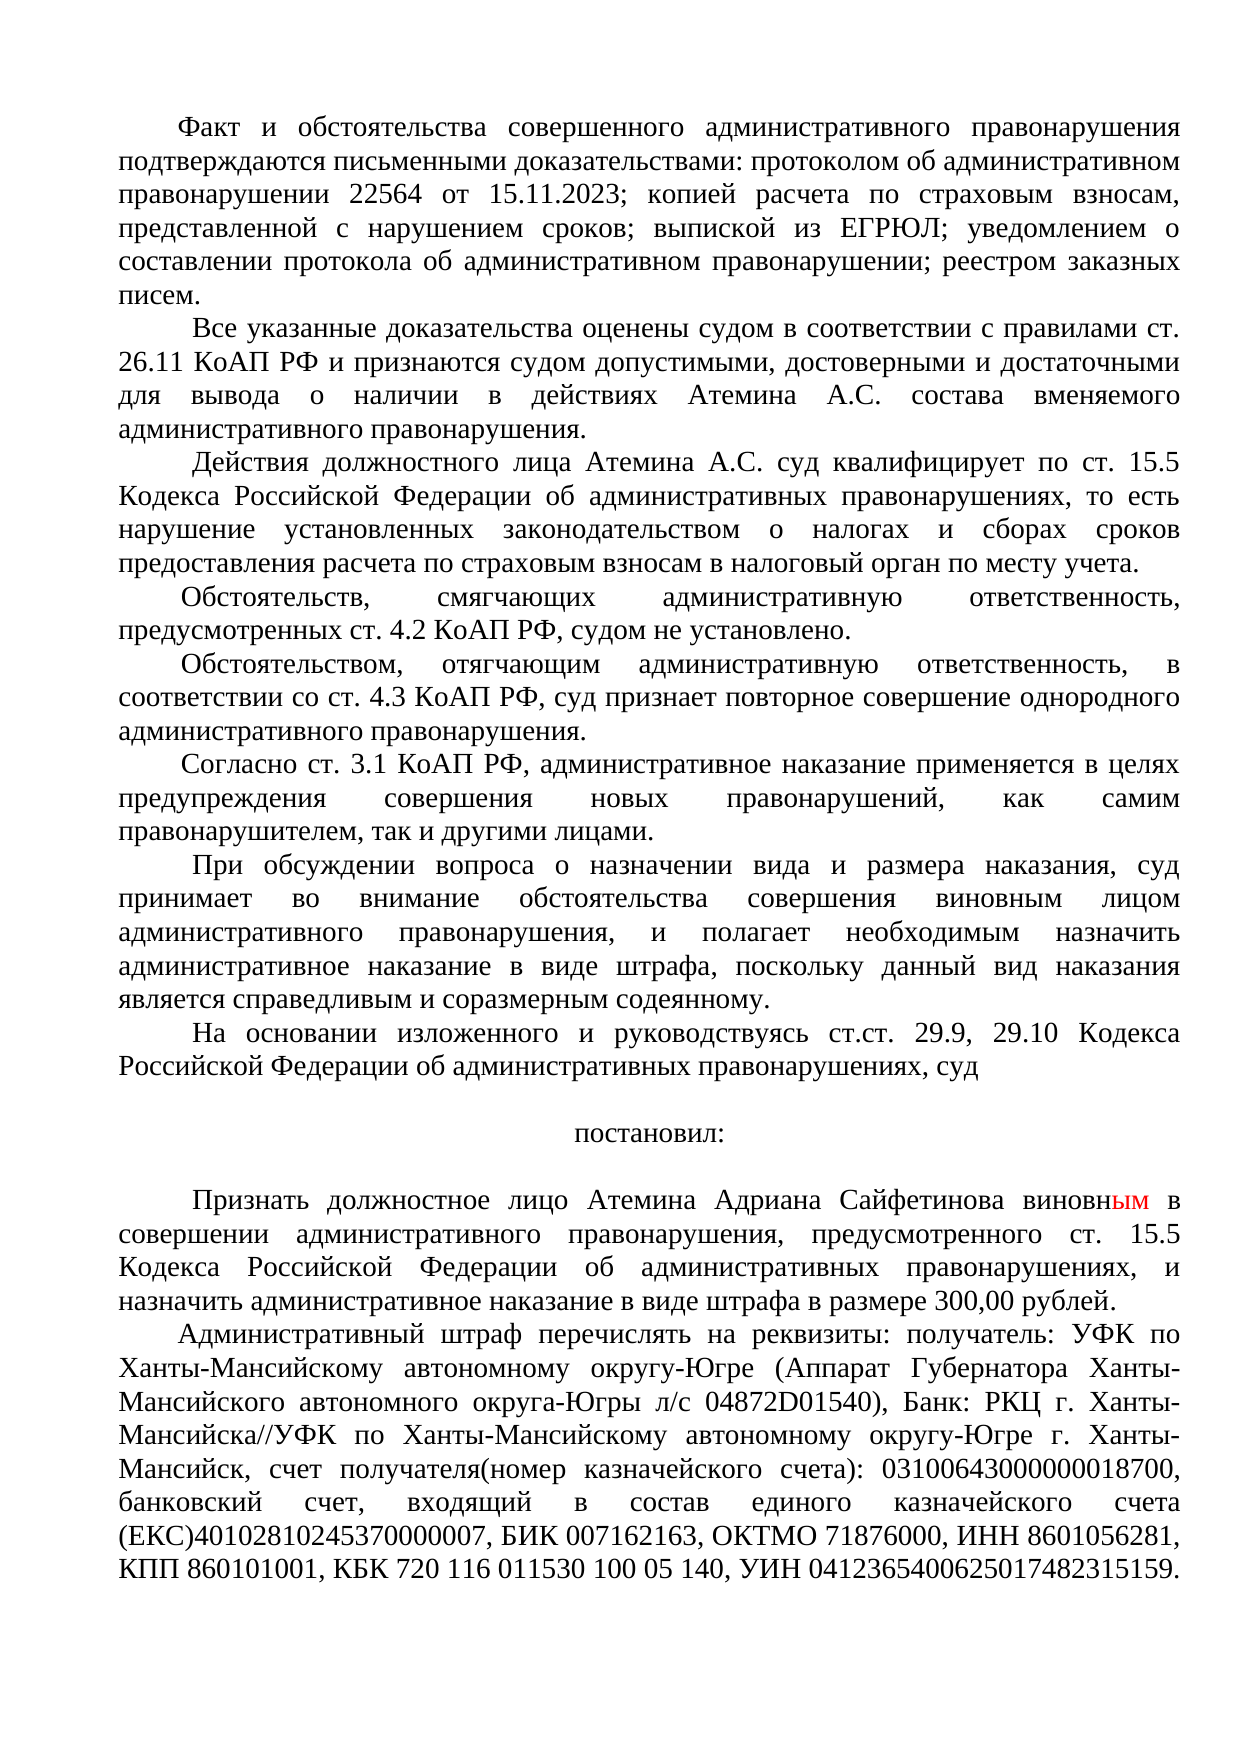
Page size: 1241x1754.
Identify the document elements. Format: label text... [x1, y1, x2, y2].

text Признать должностное лицо Атемина Адриана Сайфетинова виновным в совершении административного правонарушения, предусмотренного ст. 15.5 Кодекса Российской Федерации об административных правонарушениях, и назначить административное наказание в виде штрафа в размере 300,00 рублей. [118, 1182, 1181, 1317]
text На основании изложенного и руководствуясь ст.ст. 29.9, 29.10 Кодекса Российской Федерации об административных правонарушениях, суд [118, 1015, 1181, 1082]
text Действия должностного лица Атемина А.С. суд квалифицирует по ст. 15.5 Кодекса Российской Федерации об административных правонарушениях, то есть нарушение установленных законодательством о налогах и сборах сроков предоставления расчета по страховым взносам в налоговый орган по месту учета. [118, 444, 1181, 579]
text Обстоятельств, смягчающих административную ответственность, предусмотренных ст. 4.2 КоАП РФ, судом не установлено. [118, 579, 1181, 646]
text Все указанные доказательства оценены судом в соответствии с правилами ст. 26.11 КоАП РФ и признаются судом допустимыми, достоверными и достаточными для вывода о наличии в действиях Атемина А.С. состава вменяемого административного правонарушения. [118, 310, 1181, 444]
text постановил: [118, 1115, 1181, 1149]
text Согласно ст. 3.1 КоАП РФ, административное наказание применяется в целях предупреждения совершения новых правонарушений, как самим правонарушителем, так и другими лицами. [118, 746, 1181, 847]
text Административный штраф перечислять на реквизиты: получатель: УФК по Ханты-Мансийскому автономному округу-Югре (Аппарат Губернатора Ханты-Мансийского автономного округа-Югры л/с 04872D01540), Банк: РКЦ г. Ханты-Мансийска//УФК по Ханты-Мансийскому автономному округу-Югре г. Ханты-Мансийск, счет получателя(номер казначейского счета): 03100643000000018700, банковский счет, входящий в состав единого казначейского счета (ЕКС)40102810245370000007, БИК 007162163, ОКТМО 71876000, ИНН 8601056281, КПП 860101001, КБК 720 116 011530 100 05 140, УИН 0412365400625017482315159. [118, 1317, 1181, 1585]
text Обстоятельством, отягчающим административную ответственность, в соответствии со ст. 4.3 КоАП РФ, суд признает повторное совершение однородного административного правонарушения. [118, 646, 1181, 746]
text При обсуждении вопроса о назначении вида и размера наказания, суд принимает во внимание обстоятельства совершения виновным лицом административного правонарушения, и полагает необходимым назначить административное наказание в виде штрафа, поскольку данный вид наказания является справедливым и соразмерным содеянному. [118, 847, 1181, 1015]
text Факт и обстоятельства совершенного административного правонарушения подтверждаются письменными доказательствами: протоколом об административном правонарушении 22564 от 15.11.2023; копией расчета по страховым взносам, представленной с нарушением сроков; выпиской из ЕГРЮЛ; уведомлением о составлении протокола об административном правонарушении; реестром заказных писем. [118, 109, 1181, 310]
